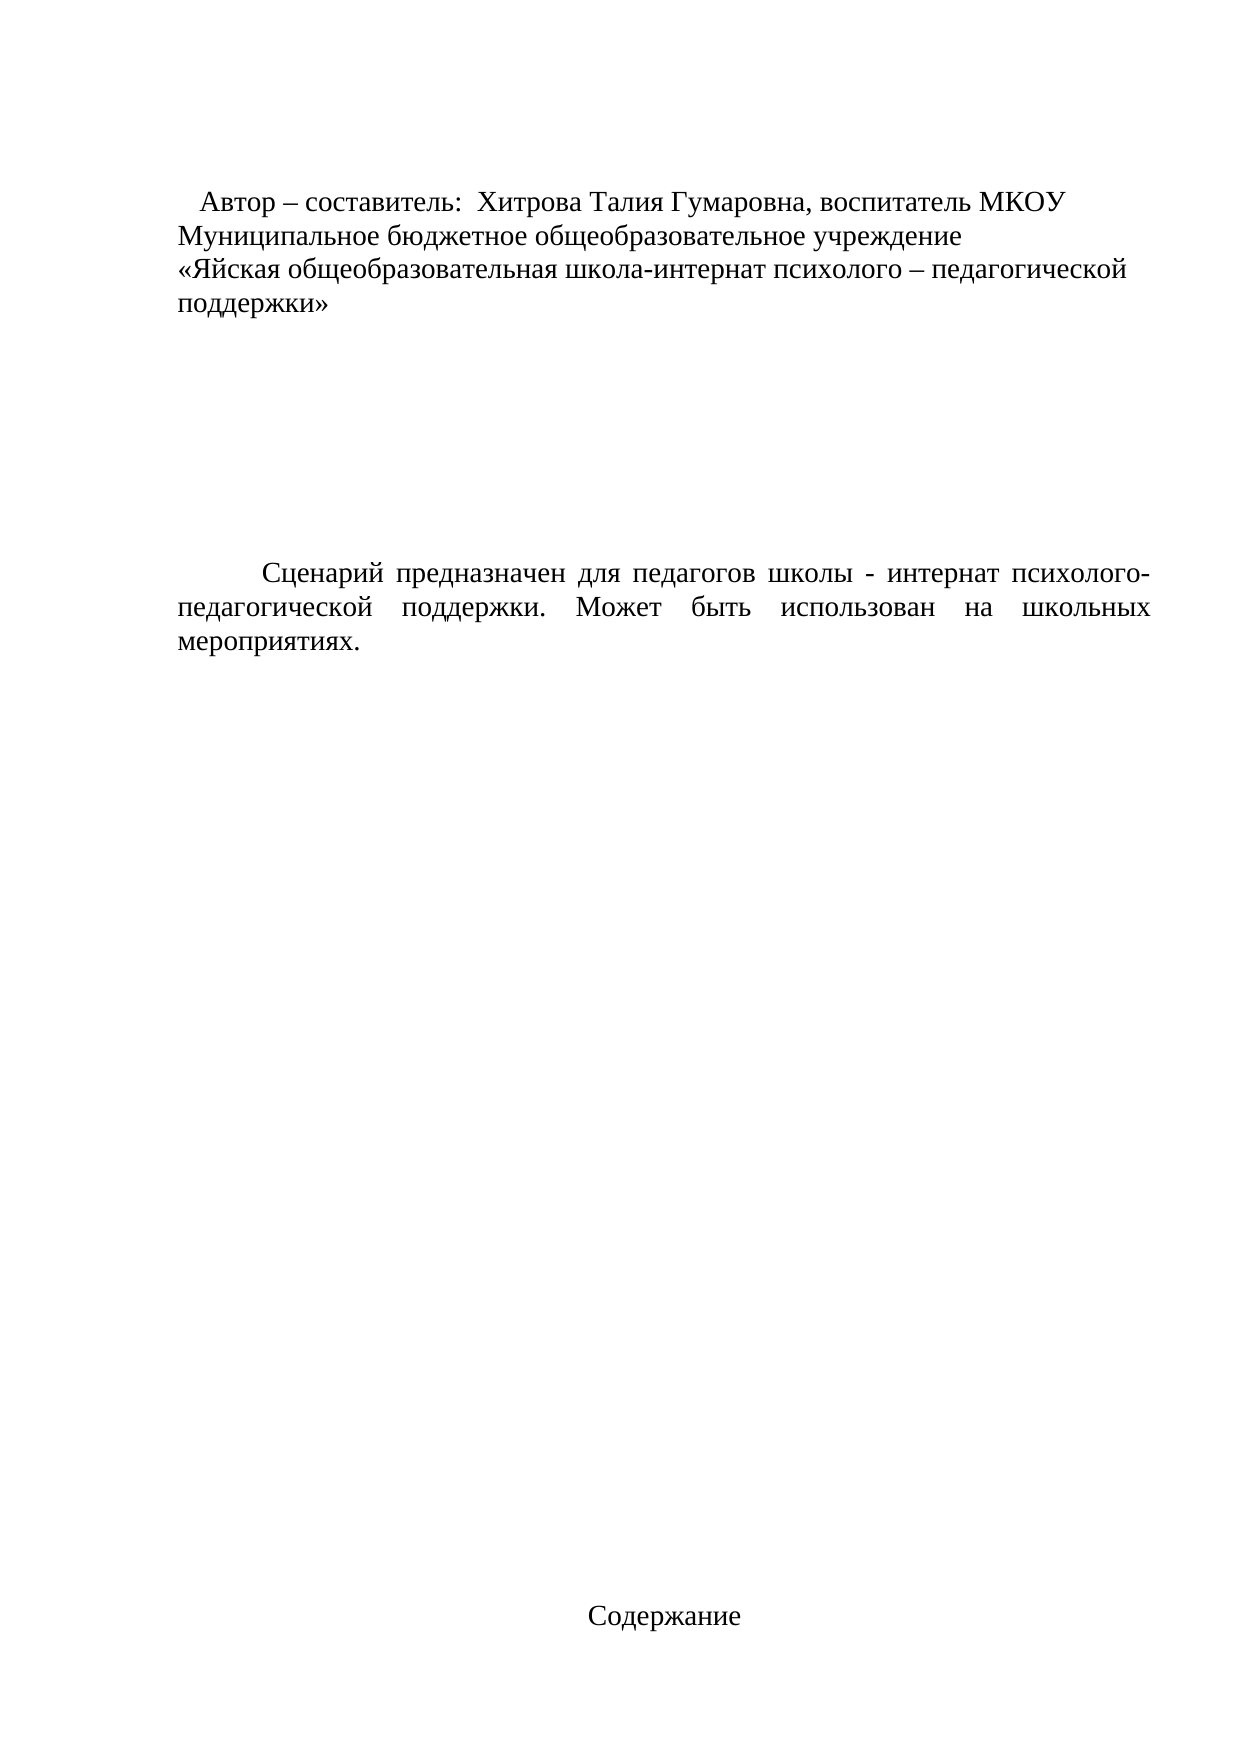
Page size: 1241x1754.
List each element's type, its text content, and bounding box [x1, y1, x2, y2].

text Автор – составитель: Хитрова Талия Гумаровна, воспитатель МКОУ Муниципальное бюджетное общеобразовательное учреждение «Яйская общеобразовательная школа-интернат психолого – педагогической поддержки» [177, 184, 1152, 319]
text Сценарий предназначен для педагогов школы - интернат психолого- педагогической поддержки. Может быть использован на школьных мероприятиях. [177, 556, 1152, 656]
text Содержание [177, 1598, 1152, 1632]
